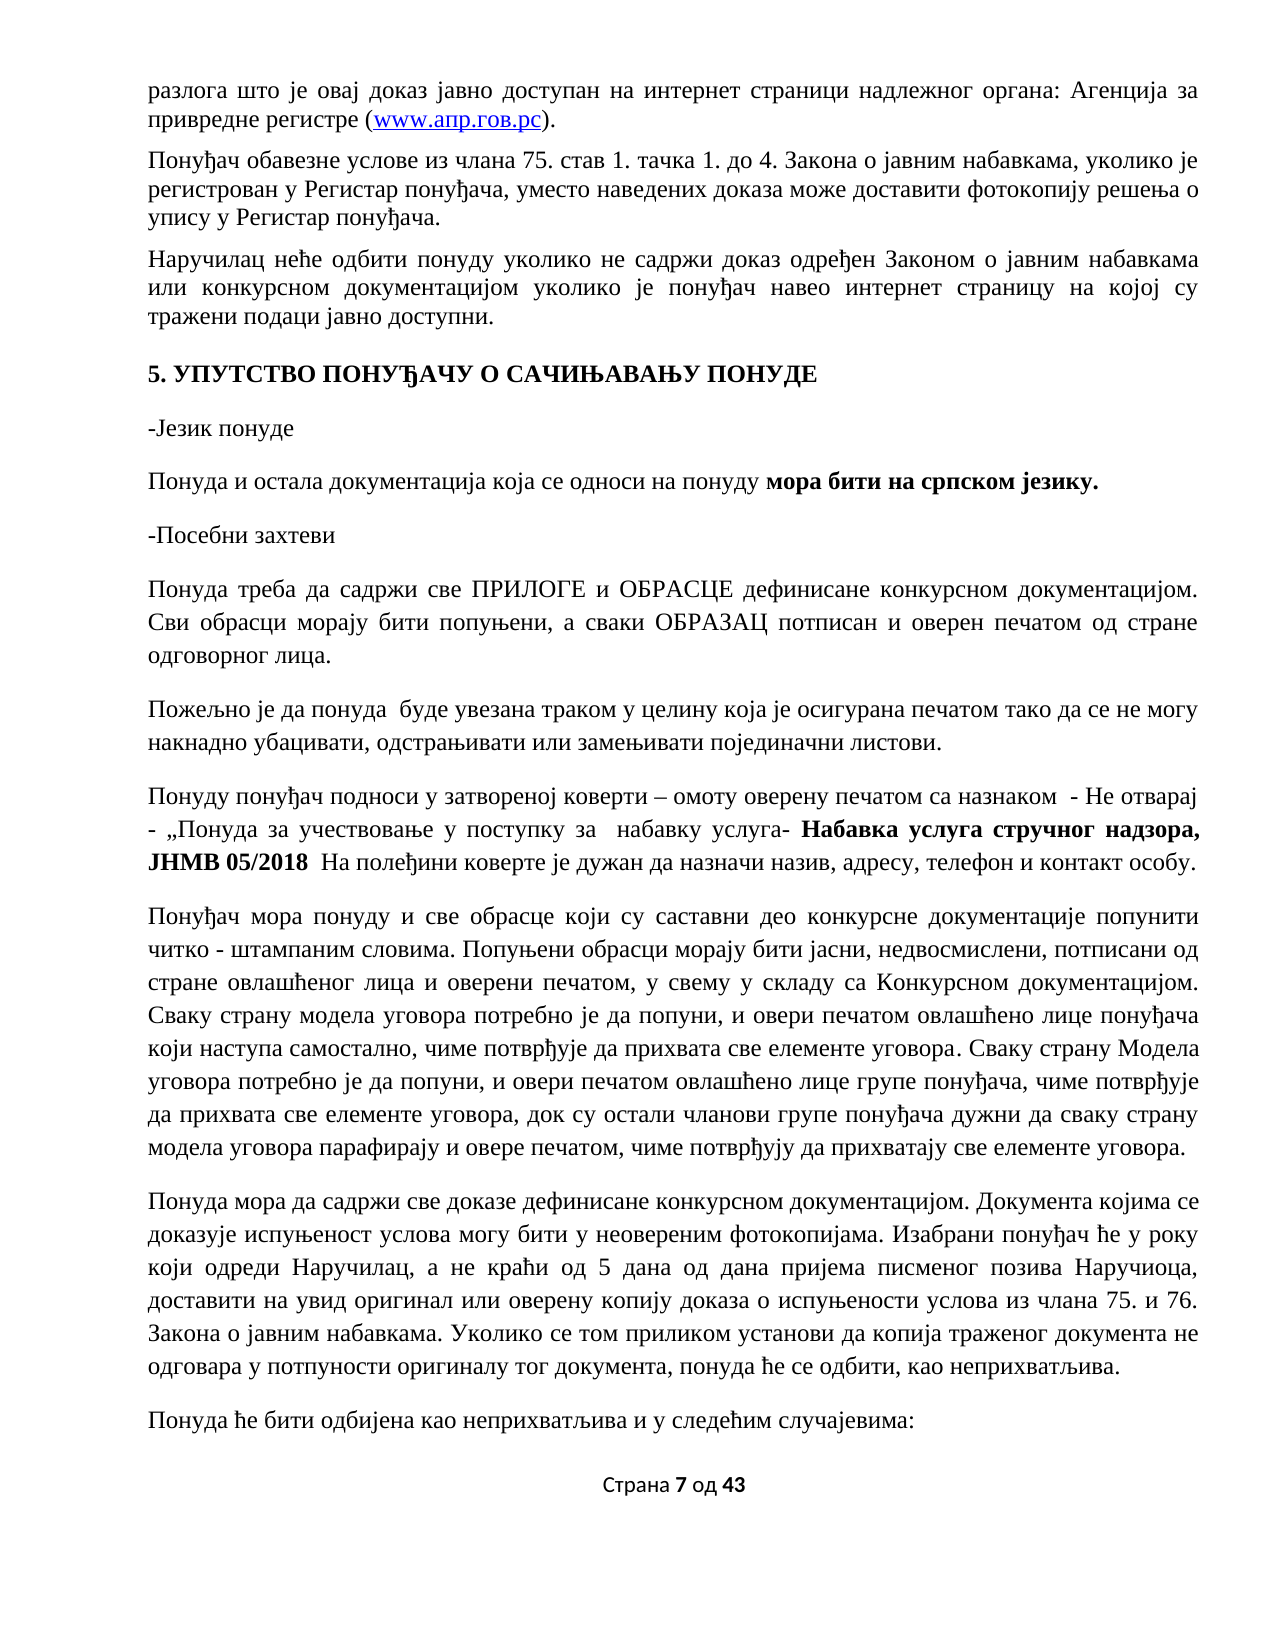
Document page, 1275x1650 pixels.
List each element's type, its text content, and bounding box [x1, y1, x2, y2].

text -Језик понуде [148, 413, 1200, 441]
text Понуда и остала документација која се односи на понуду мора бити на српском језику. [148, 466, 1200, 495]
text Понуда треба да садржи све ПРИЛОГЕ и ОБРАСЦЕ дефинисане конкурсном документацијом. Сви обрасци морају бити попуњени, а сваки ОБРАЗАЦ потписан и оверен печатом од стране одговорног лица. [148, 574, 1199, 669]
text Понуда мора да садржи све доказе дефинисане конкурсном документацијом. Документа којима се доказује испуњеност услова могу бити у неовереним фотокопијама. Изабрани понуђач ће у року који одреди Наручилац, а не краћи од 5 дана од дана пријема писменог позива Наручиоца, доставити на увид оригинал или оверену копију доказа о испуњености услова из члана 75. и 76. Закона о јавним набавкама. Уколико се том приликом установи да копија траженог документа не одговара у потпуности оригиналу тог документа, понуда ће се одбити, као неприхватљива. [148, 1186, 1200, 1380]
text Пожељно је да понуда буде увезана траком у целину која је осигурана печатом тако да се не могу накнадно убацивати, одстрањивати или замењивати појединачни листови. [148, 694, 1199, 756]
text 5. УПУТСТВО ПОНУЂАЧУ О САЧИЊАВАЊУ ПОНУДЕ [148, 359, 1200, 387]
text Понуду понуђач подноси у затвореној коверти – омоту оверену печатом са назнаком - Не отварај - „Понуда за учествовање у поступку за набавку услуга- Набавка услуга стручног надзора, ЈНМВ 05/2018 На полеђини коверте је дужан да назначи назив, адресу, телефон и контакт особу. [148, 781, 1200, 876]
text -Посебни захтеви [148, 520, 1200, 549]
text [148, 75, 1200, 132]
text Наручилац неће одбити понуду уколико не садржи доказ одређен Законом о јавним набавкама или конкурсном документацијом уколико је понуђач навео интернет страницу на којој су тражени подаци јавно доступни. [148, 244, 1200, 330]
text Понуда ће бити одбијена као неприхватљива и у следећим случајевима: [148, 1405, 1200, 1433]
text Понуђач обавезне услове из члана 75. став 1. тачка 1. до 4. Закона о јавним набавкама, уколико је регистрован у Регистар понуђача, уместо наведених доказа може доставити фотокопију решења о упису у Регистар понуђача. [148, 145, 1200, 231]
text Понуђач мора понуду и све обрасце који су саставни део конкурсне документације попунити читко - штампаним словима. Попуњени обрасци морају бити јасни, недвосмислени, потписани од стране овлашћеног лица и оверени печатом, у свему у складу са Конкурсном документацијом. Сваку страну модела уговора потребно је да попуни, и овери печатом овлашћено лице понуђача који наступа самостално, чиме потврђује да прихвата све елементе уговора. Сваку страну Модела уговора потребно је да попуни, и овери печатом овлашћено лице групе понуђача, чиме потврђује да прихвата све елементе уговора, док су остали чланови групе понуђача дужни да сваку страну модела уговора парафирају и овере печатом, чиме потврђују да прихватају све елементе уговора. [148, 901, 1200, 1161]
